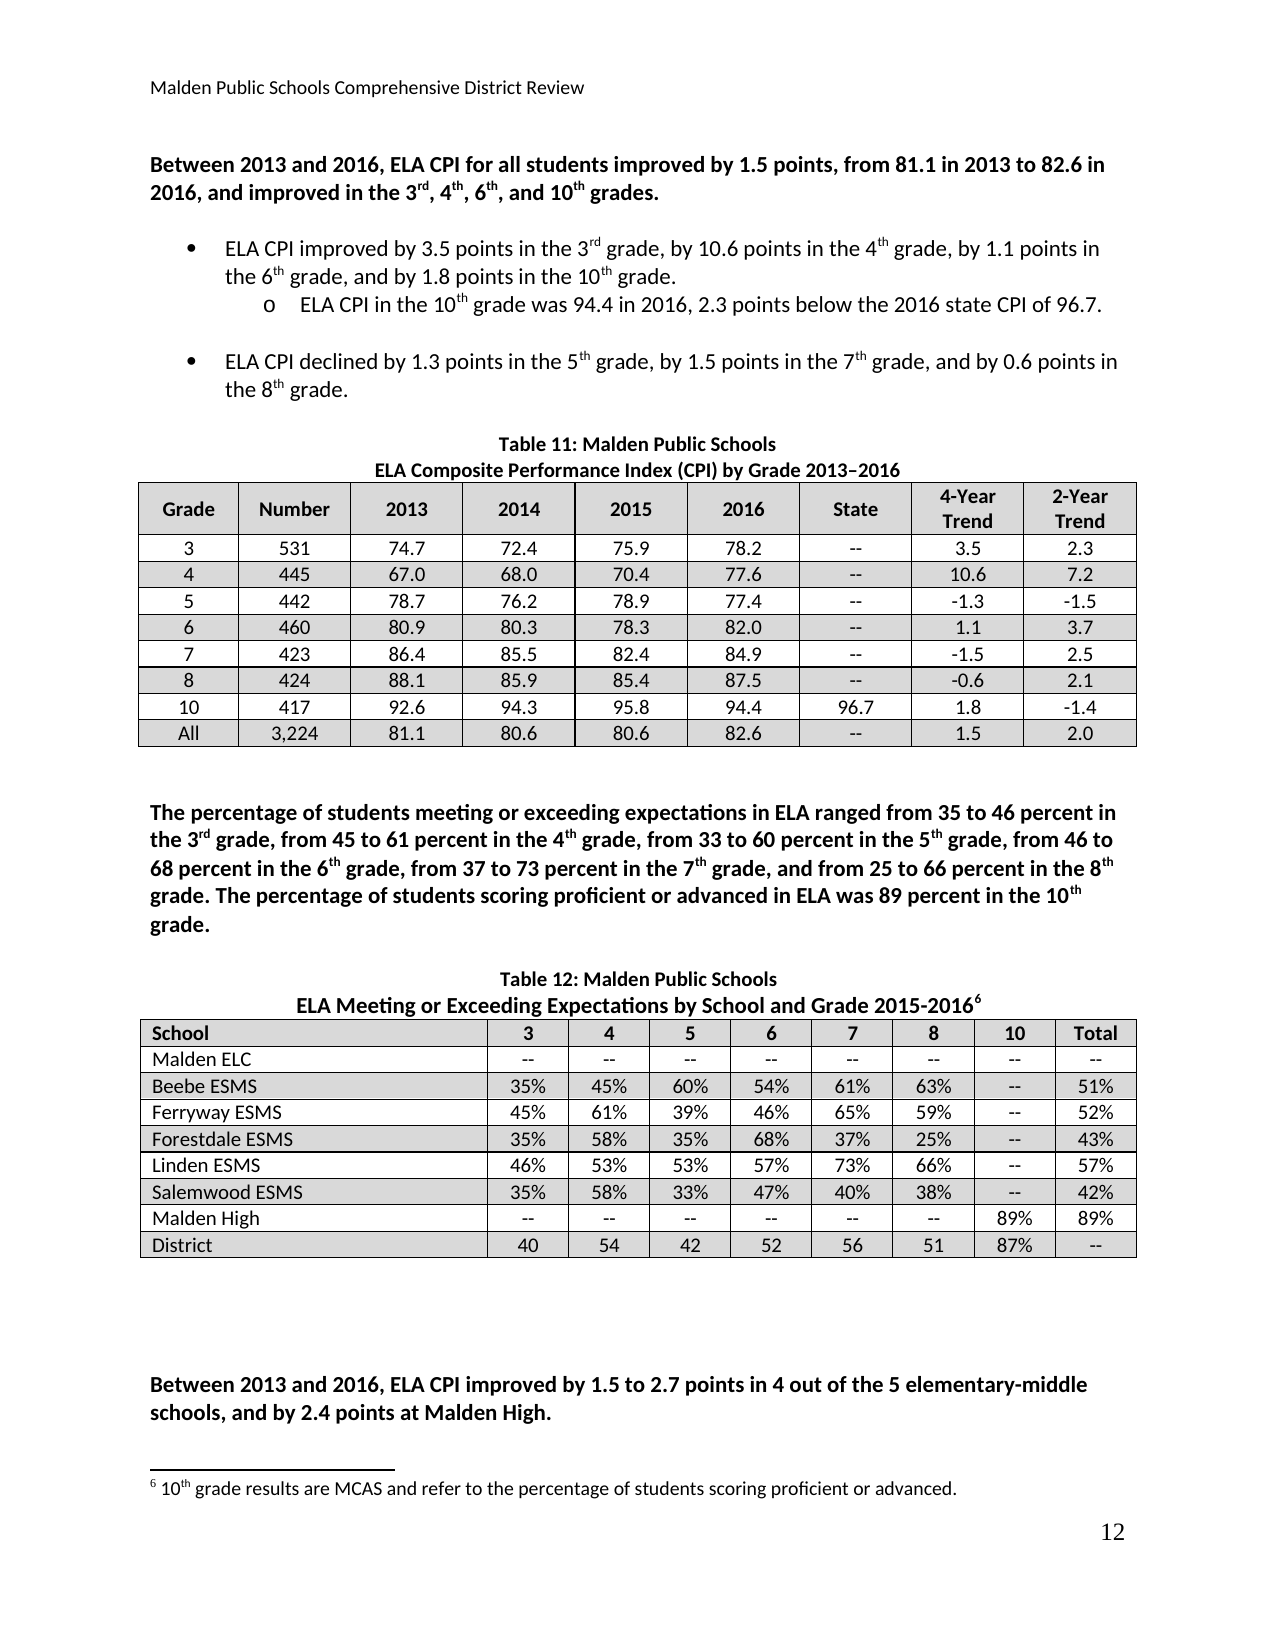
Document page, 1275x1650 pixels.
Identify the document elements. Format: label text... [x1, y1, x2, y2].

table_cell 7 [812, 1020, 892, 1046]
table_cell 94.3 [463, 694, 574, 719]
table_cell 2015 [576, 483, 687, 534]
table_cell 73% [812, 1153, 892, 1178]
list ELA CPI in the 10th grade was 94.4 in 2016, 2.3 points below the 2016 state CPI of 96.7. [262, 290, 1125, 319]
table_cell 82.4 [576, 641, 687, 666]
table_cell -- [812, 1047, 892, 1072]
table_cell 57% [1056, 1153, 1136, 1178]
table_cell -- [731, 1205, 811, 1231]
table_cell 2-Year Trend [1024, 483, 1136, 534]
table_cell 65% [812, 1100, 892, 1125]
table_cell 61% [812, 1073, 892, 1098]
table_cell 4 [569, 1020, 649, 1046]
table_cell 3.7 [1024, 615, 1136, 640]
table_cell 1.8 [912, 694, 1023, 719]
table_cell -1.3 [912, 588, 1023, 613]
table_cell 57% [731, 1153, 811, 1178]
table_cell 6 [139, 615, 238, 640]
table_cell 87.5 [688, 668, 799, 693]
table_cell Forestdale ESMS [141, 1126, 487, 1151]
table_cell 85.5 [463, 641, 574, 666]
table_cell Number [239, 483, 350, 534]
table_cell 25% [893, 1126, 974, 1151]
table_cell 81.1 [351, 720, 462, 746]
table_cell 7 [139, 641, 238, 666]
table_cell 2.1 [1024, 668, 1136, 693]
table_cell -1.5 [1024, 588, 1136, 613]
table_cell 80.6 [576, 720, 687, 746]
table_cell 33% [650, 1179, 730, 1204]
table_cell -- [975, 1179, 1055, 1204]
table_cell -- [488, 1205, 568, 1231]
table_cell 53% [569, 1153, 649, 1178]
table_cell 68.0 [463, 562, 574, 587]
table_cell 2016 [688, 483, 799, 534]
list ELA CPI declined by 1.3 points in the 5th grade, by 1.5 points in the 7th grade, and by 0.6 points in the 8th grade. [187, 347, 1125, 403]
table_cell 460 [239, 615, 350, 640]
table_cell 1.5 [912, 720, 1023, 746]
table_cell 6 [731, 1020, 811, 1046]
table_cell 54 [569, 1232, 649, 1257]
table_cell State [800, 483, 911, 534]
table_cell 60% [650, 1073, 730, 1098]
table_cell 2.0 [1024, 720, 1136, 746]
table_cell 92.6 [351, 694, 462, 719]
table_cell 54% [731, 1073, 811, 1098]
table_cell 4 [139, 562, 238, 587]
table_cell 63% [893, 1073, 974, 1098]
table_cell 2.3 [1024, 535, 1136, 561]
table_cell 2014 [463, 483, 574, 534]
table_cell 86.4 [351, 641, 462, 666]
table_cell -- [488, 1047, 568, 1072]
table_cell -- [893, 1047, 974, 1072]
table_cell 37% [812, 1126, 892, 1151]
table_cell All [139, 720, 238, 746]
table_cell 78.3 [576, 615, 687, 640]
table_cell 47% [731, 1179, 811, 1204]
table_cell 8 [139, 668, 238, 693]
table_cell 51 [893, 1232, 974, 1257]
table_cell 3 [488, 1020, 568, 1046]
table_cell -- [650, 1205, 730, 1231]
table_cell 424 [239, 668, 350, 693]
table_cell 46% [488, 1153, 568, 1178]
table_cell Ferryway ESMS [141, 1100, 487, 1125]
table_cell 8 [893, 1020, 974, 1046]
table_cell 3 [139, 535, 238, 561]
table_cell 39% [650, 1100, 730, 1125]
table_cell -- [975, 1126, 1055, 1151]
table_cell -- [1056, 1232, 1136, 1257]
table_cell 40 [488, 1232, 568, 1257]
table_cell -0.6 [912, 668, 1023, 693]
table_cell 75.9 [576, 535, 687, 561]
table_cell 2.5 [1024, 641, 1136, 666]
table_cell 38% [893, 1179, 974, 1204]
table_cell 58% [569, 1126, 649, 1151]
table_cell 72.4 [463, 535, 574, 561]
table_cell -- [893, 1205, 974, 1231]
table_cell -1.5 [912, 641, 1023, 666]
table_cell -- [800, 588, 911, 613]
table_cell Malden High [141, 1205, 487, 1231]
table_header Table 11: Malden Public Schools ELA Composite Performance Index (CPI) by Grade 2013–2016 [139, 431, 1136, 482]
table_cell 61% [569, 1100, 649, 1125]
table_cell 2013 [351, 483, 462, 534]
table_cell 89% [975, 1205, 1055, 1231]
table_cell 80.6 [463, 720, 574, 746]
table_cell 74.7 [351, 535, 462, 561]
table_cell 53% [650, 1153, 730, 1178]
table_cell 423 [239, 641, 350, 666]
table_cell -- [800, 562, 911, 587]
table_cell 52 [731, 1232, 811, 1257]
list ELA CPI improved by 3.5 points in the 3rd grade, by 10.6 points in the 4th grade, by 1.1 points in the 6th grade, and by 1.8 points in the 10th grade. [187, 234, 1125, 290]
table_cell 85.4 [576, 668, 687, 693]
table_cell 78.9 [576, 588, 687, 613]
table_cell 89% [1056, 1205, 1136, 1231]
table_cell 46% [731, 1100, 811, 1125]
table_cell -- [800, 641, 911, 666]
table_cell 58% [569, 1179, 649, 1204]
table_cell 94.4 [688, 694, 799, 719]
table_cell 5 [139, 588, 238, 613]
table_cell 442 [239, 588, 350, 613]
text Between 2013 and 2016, ELA CPI improved by 1.5 to 2.7 points in 4 out of the 5 elementary-middle schools, and by 2.4 points at Malden High. [150, 1370, 1125, 1426]
table_cell Beebe ESMS [141, 1073, 487, 1098]
table_cell 35% [488, 1126, 568, 1151]
table_cell Grade [139, 483, 238, 534]
table_cell 42 [650, 1232, 730, 1257]
table_cell School [141, 1020, 487, 1046]
table_cell -- [800, 668, 911, 693]
table_cell 43% [1056, 1126, 1136, 1151]
table_cell 59% [893, 1100, 974, 1125]
table_cell -- [1056, 1047, 1136, 1072]
table_cell Linden ESMS [141, 1153, 487, 1178]
table_cell 88.1 [351, 668, 462, 693]
table_cell -- [569, 1205, 649, 1231]
table_cell 10 [139, 694, 238, 719]
table_cell 76.2 [463, 588, 574, 613]
table_header Table 12: Malden Public Schools ELA Meeting or Exceeding Expectations by School and Grade 2015-2016 [141, 966, 1136, 1019]
table_cell 531 [239, 535, 350, 561]
table_cell 35% [650, 1126, 730, 1151]
table_cell 45% [569, 1073, 649, 1098]
table_cell District [141, 1232, 487, 1257]
table_cell -- [800, 535, 911, 561]
table_cell 82.0 [688, 615, 799, 640]
table_cell 77.6 [688, 562, 799, 587]
table_cell 417 [239, 694, 350, 719]
table_cell 4-Year Trend [912, 483, 1023, 534]
table_cell -- [731, 1047, 811, 1072]
table_cell 87% [975, 1232, 1055, 1257]
table_cell 56 [812, 1232, 892, 1257]
table_cell 78.7 [351, 588, 462, 613]
table_cell 95.8 [576, 694, 687, 719]
table_cell 96.7 [800, 694, 911, 719]
table_cell 35% [488, 1179, 568, 1204]
table_cell Malden ELC [141, 1047, 487, 1072]
table_cell 40% [812, 1179, 892, 1204]
table_cell 85.9 [463, 668, 574, 693]
table_cell 66% [893, 1153, 974, 1178]
text The percentage of students meeting or exceeding expectations in ELA ranged from 35 to 46 percent in the 3rd grade, from 45 to 61 percent in the 4th grade, from 33 to 60 percent in the 5th grade, from 46 to 68 percent in the 6th grade, from 37 to 73 percent in the 7th grade, and from 25 to 66 percent in the 8th grade. The percentage of students scoring proficient or advanced in ELA was 89 percent in the 10th grade. [150, 798, 1125, 938]
table_cell -- [800, 615, 911, 640]
table_cell 3,224 [239, 720, 350, 746]
text Between 2013 and 2016, ELA CPI for all students improved by 1.5 points, from 81.1 in 2013 to 82.6 in 2016, and improved in the 3rd, 4th, 6th, and 10th grades. [150, 150, 1125, 206]
table_cell Salemwood ESMS [141, 1179, 487, 1204]
table_cell 7.2 [1024, 562, 1136, 587]
table_cell Total [1056, 1020, 1136, 1046]
table_cell 70.4 [576, 562, 687, 587]
table_cell 42% [1056, 1179, 1136, 1204]
table_cell -- [975, 1100, 1055, 1125]
table_cell -1.4 [1024, 694, 1136, 719]
table_cell 10 [975, 1020, 1055, 1046]
table_cell 51% [1056, 1073, 1136, 1098]
table_cell 67.0 [351, 562, 462, 587]
table_cell 80.9 [351, 615, 462, 640]
table_cell 82.6 [688, 720, 799, 746]
table_cell -- [800, 720, 911, 746]
table_cell 84.9 [688, 641, 799, 666]
table_cell 52% [1056, 1100, 1136, 1125]
table_cell 445 [239, 562, 350, 587]
table_cell 77.4 [688, 588, 799, 613]
table_cell -- [975, 1047, 1055, 1072]
table_cell 3.5 [912, 535, 1023, 561]
table_cell -- [975, 1073, 1055, 1098]
table_cell 35% [488, 1073, 568, 1098]
table_cell -- [975, 1153, 1055, 1178]
table_cell 68% [731, 1126, 811, 1151]
table_cell 78.2 [688, 535, 799, 561]
table_cell 10.6 [912, 562, 1023, 587]
table_cell -- [569, 1047, 649, 1072]
table_cell -- [812, 1205, 892, 1231]
table_cell -- [650, 1047, 730, 1072]
table_cell 5 [650, 1020, 730, 1046]
table_cell 80.3 [463, 615, 574, 640]
table_cell 1.1 [912, 615, 1023, 640]
table_cell 45% [488, 1100, 568, 1125]
